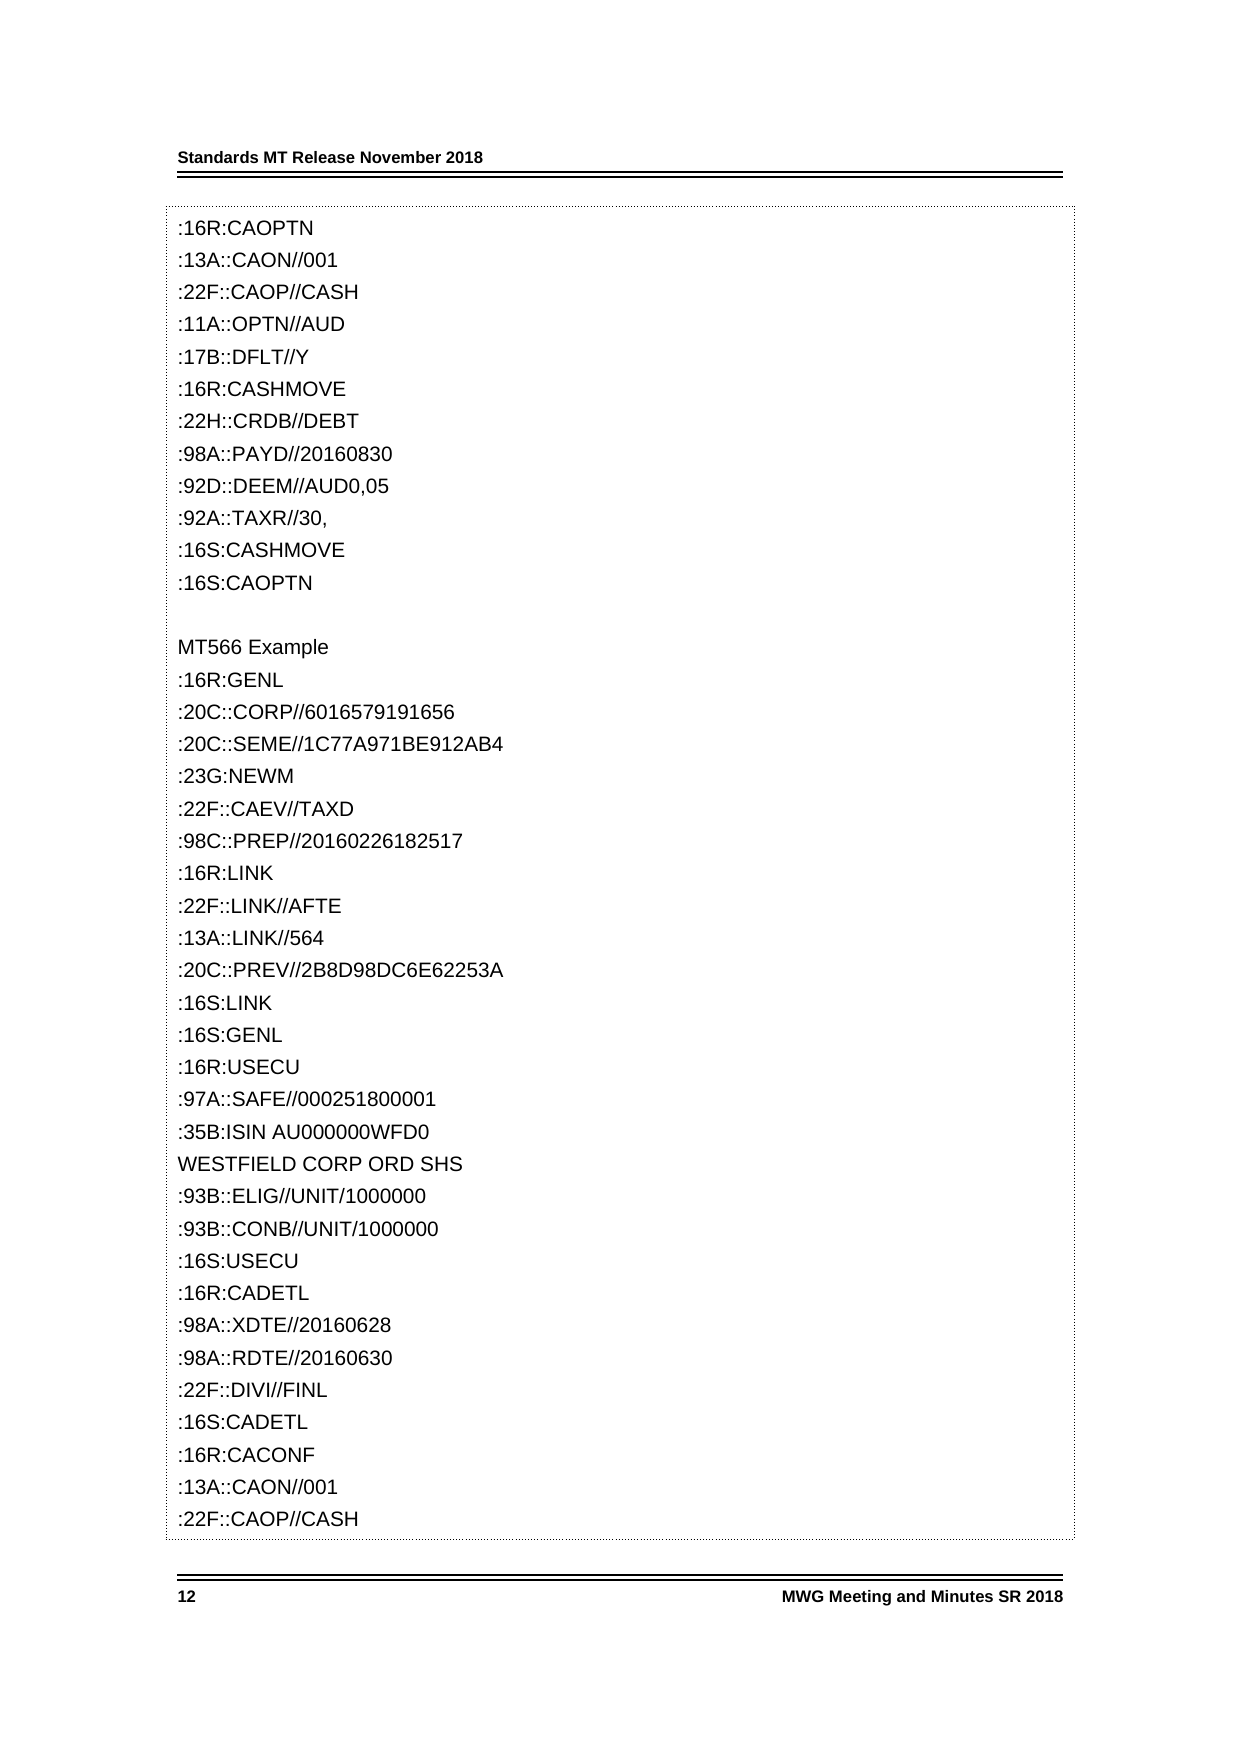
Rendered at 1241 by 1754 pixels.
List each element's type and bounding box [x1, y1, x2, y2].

table_cell [166, 206, 1074, 1539]
